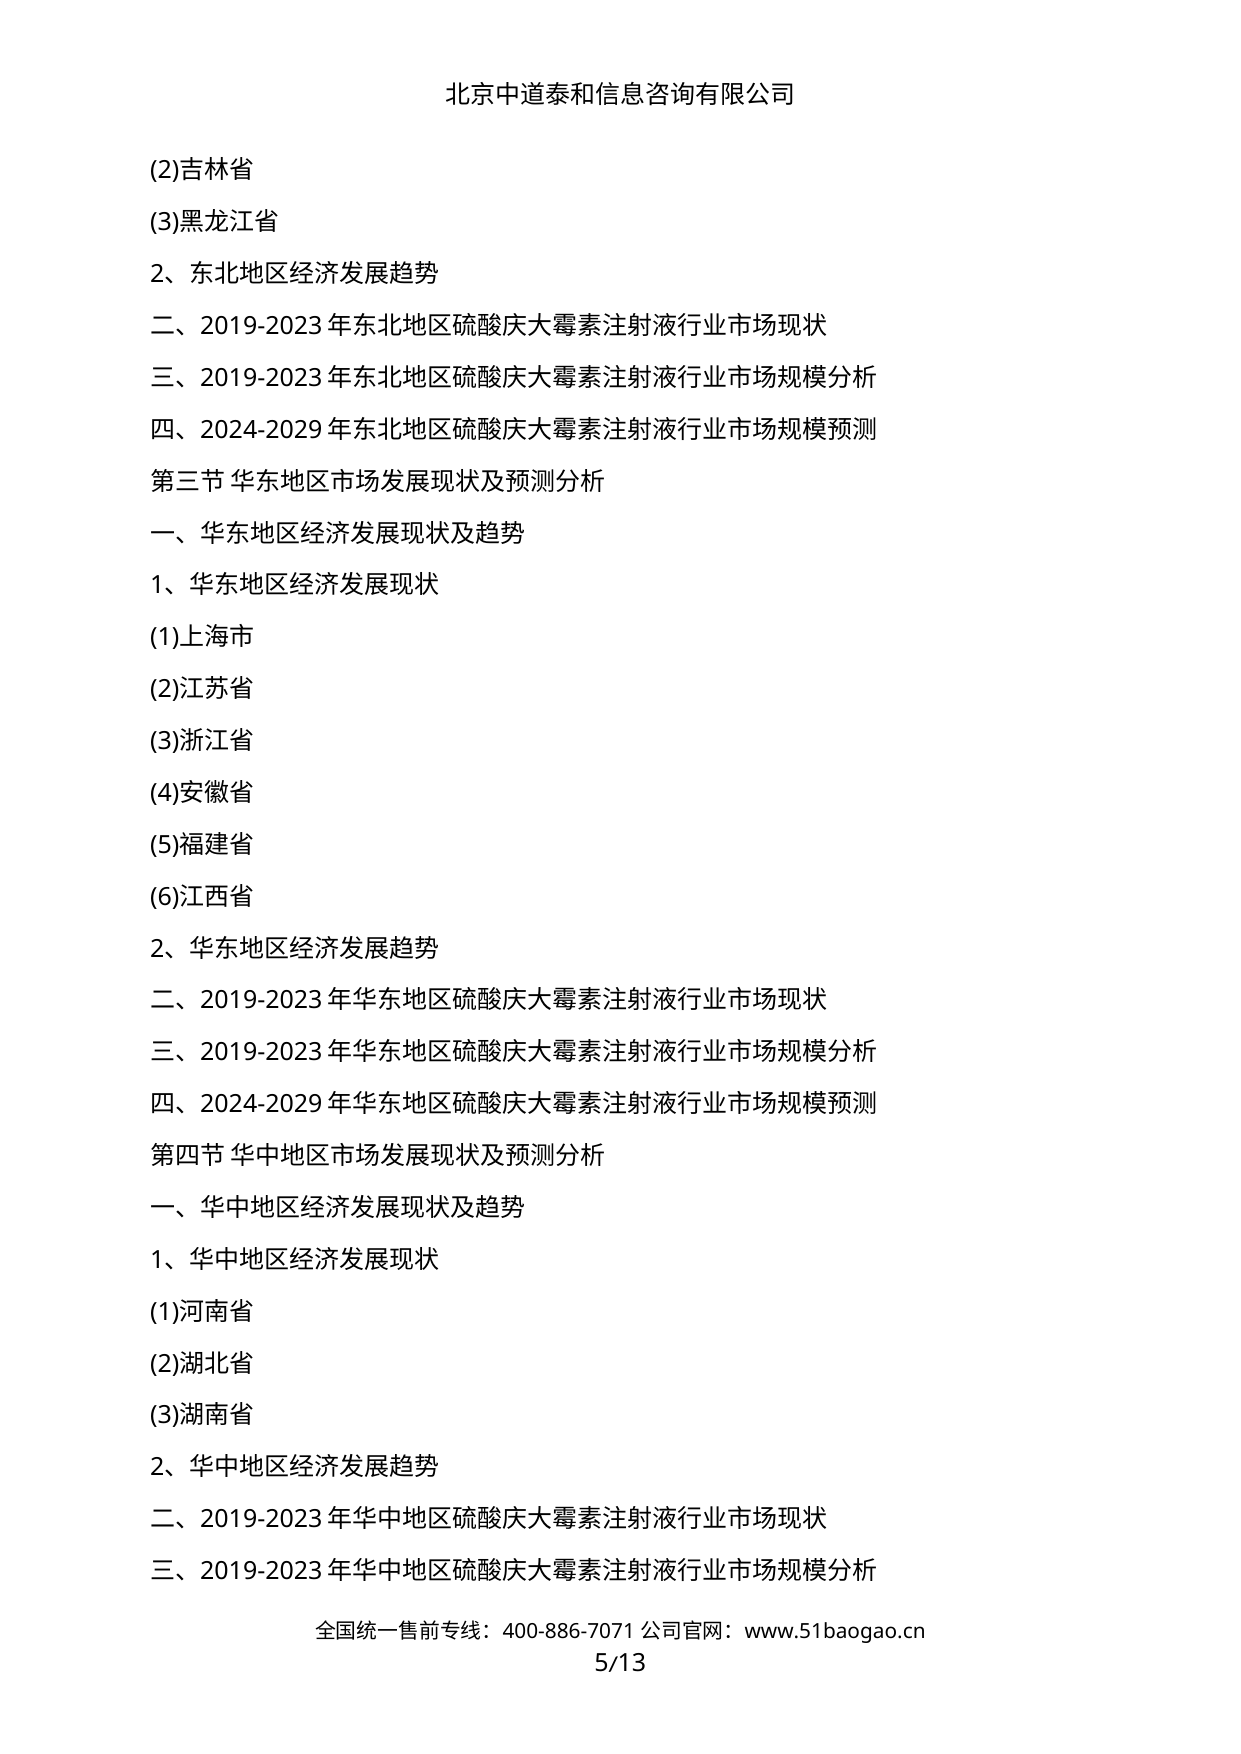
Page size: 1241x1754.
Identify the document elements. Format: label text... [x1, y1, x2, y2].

text 2、华中地区经济发展趋势 [150, 1447, 1090, 1483]
text 四、2024-2029年华东地区硫酸庆大霉素注射液行业市场规模预测 [150, 1084, 1090, 1120]
text (6)江西省 [150, 876, 1090, 912]
text 一、华中地区经济发展现状及趋势 [150, 1187, 1090, 1224]
text 1、华中地区经济发展现状 [150, 1239, 1090, 1276]
text 1、华东地区经济发展现状 [150, 565, 1090, 601]
text 三、2019-2023年华东地区硫酸庆大霉素注射液行业市场规模分析 [150, 1032, 1090, 1068]
text 二、2019-2023年华东地区硫酸庆大霉素注射液行业市场现状 [150, 980, 1090, 1016]
text (2)江苏省 [150, 669, 1090, 705]
text (3)湖南省 [150, 1395, 1090, 1431]
text (5)福建省 [150, 824, 1090, 861]
text 三、2019-2023年华中地区硫酸庆大霉素注射液行业市场规模分析 [150, 1551, 1090, 1587]
text 2、华东地区经济发展趋势 [150, 928, 1090, 964]
text (4)安徽省 [150, 772, 1090, 809]
text 一、华东地区经济发展现状及趋势 [150, 513, 1090, 549]
text 四、2024-2029年东北地区硫酸庆大霉素注射液行业市场规模预测 [150, 409, 1090, 446]
text 三、2019-2023年东北地区硫酸庆大霉素注射液行业市场规模分析 [150, 357, 1090, 394]
text (1)上海市 [150, 617, 1090, 653]
text 第四节 华中地区市场发展现状及预测分析 [150, 1136, 1090, 1172]
text (1)河南省 [150, 1291, 1090, 1327]
text (2)吉林省 [150, 150, 1090, 186]
text 第三节 华东地区市场发展现状及预测分析 [150, 461, 1090, 497]
text (2)湖北省 [150, 1343, 1090, 1379]
text (3)黑龙江省 [150, 202, 1090, 238]
text (3)浙江省 [150, 721, 1090, 757]
text 二、2019-2023年东北地区硫酸庆大霉素注射液行业市场现状 [150, 306, 1090, 342]
text 二、2019-2023年华中地区硫酸庆大霉素注射液行业市场现状 [150, 1499, 1090, 1535]
text 2、东北地区经济发展趋势 [150, 254, 1090, 290]
